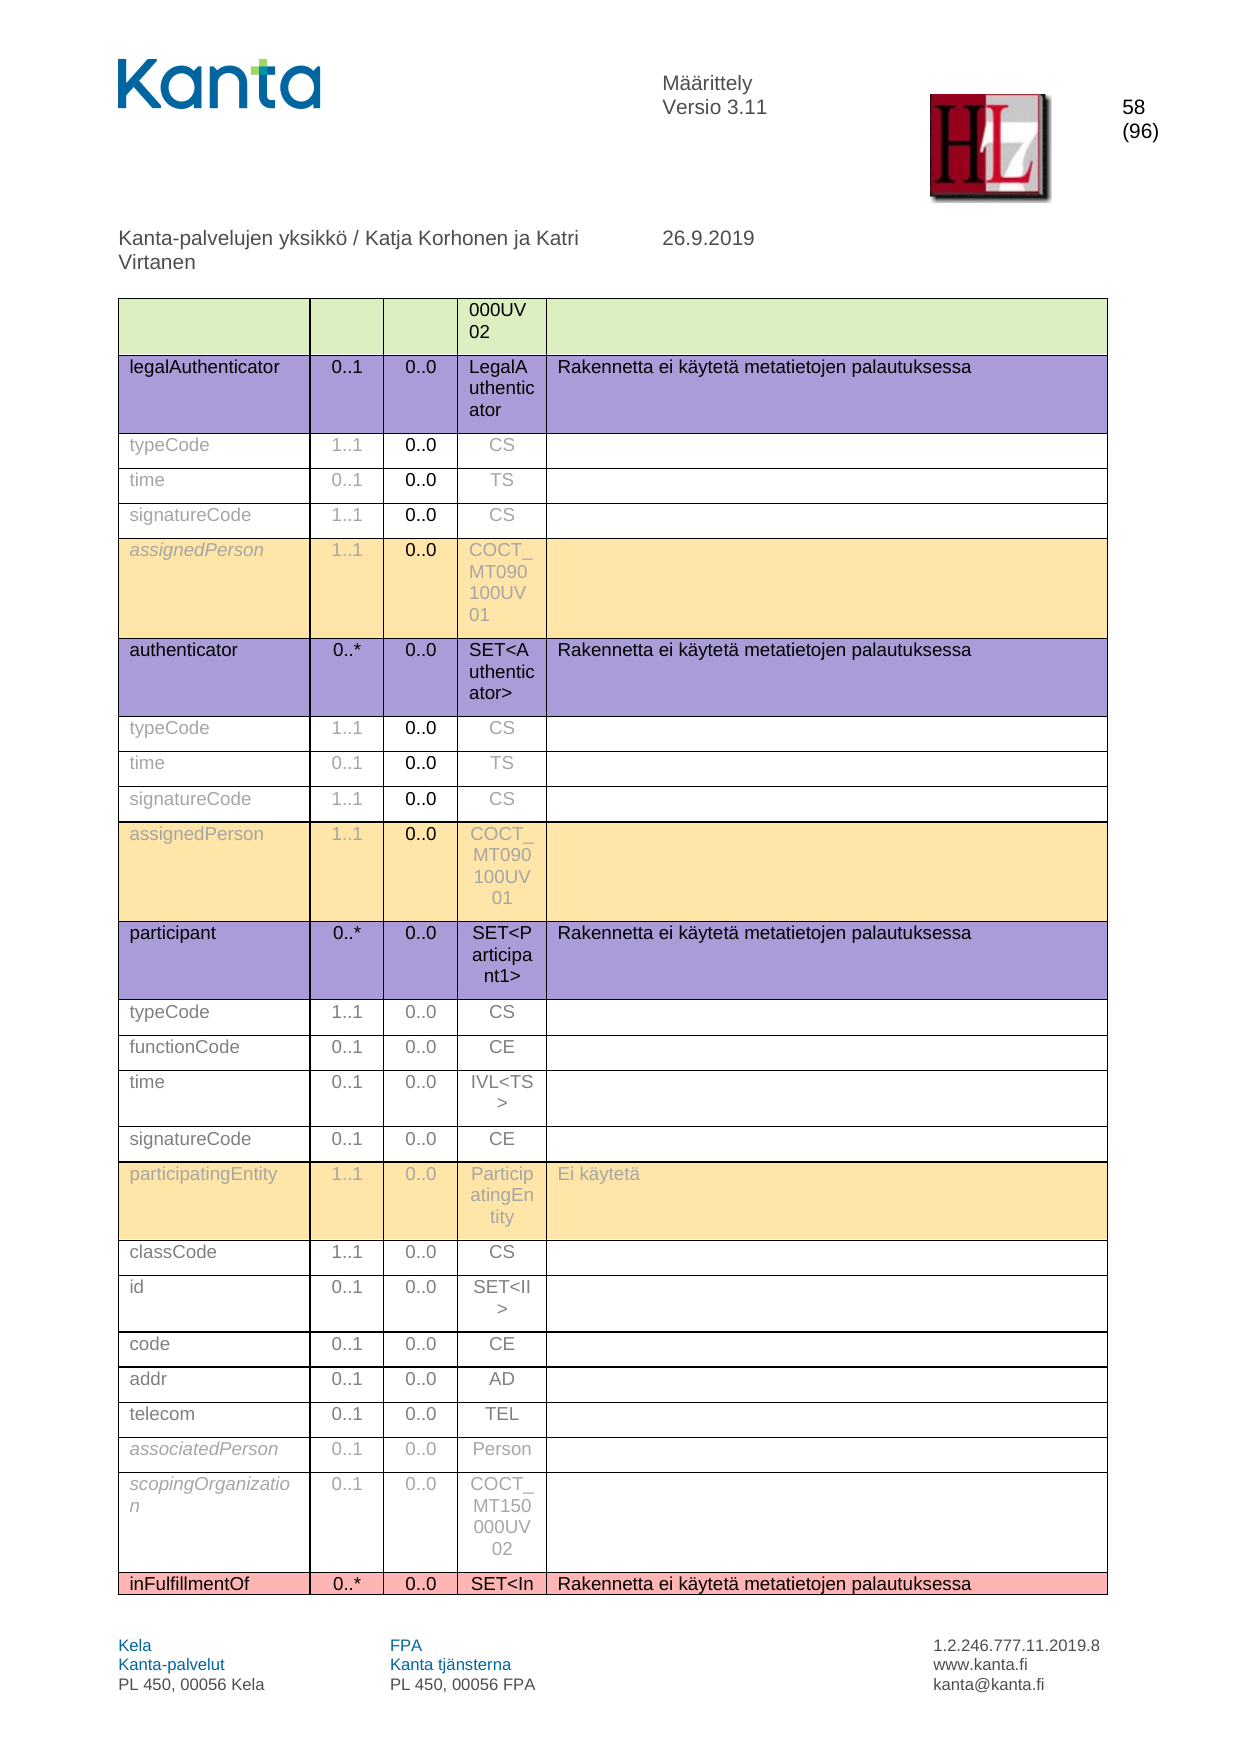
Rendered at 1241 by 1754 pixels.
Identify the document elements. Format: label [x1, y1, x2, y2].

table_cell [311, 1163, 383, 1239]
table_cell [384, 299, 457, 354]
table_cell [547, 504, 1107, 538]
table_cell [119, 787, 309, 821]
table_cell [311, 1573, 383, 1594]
picture [930, 94, 1053, 203]
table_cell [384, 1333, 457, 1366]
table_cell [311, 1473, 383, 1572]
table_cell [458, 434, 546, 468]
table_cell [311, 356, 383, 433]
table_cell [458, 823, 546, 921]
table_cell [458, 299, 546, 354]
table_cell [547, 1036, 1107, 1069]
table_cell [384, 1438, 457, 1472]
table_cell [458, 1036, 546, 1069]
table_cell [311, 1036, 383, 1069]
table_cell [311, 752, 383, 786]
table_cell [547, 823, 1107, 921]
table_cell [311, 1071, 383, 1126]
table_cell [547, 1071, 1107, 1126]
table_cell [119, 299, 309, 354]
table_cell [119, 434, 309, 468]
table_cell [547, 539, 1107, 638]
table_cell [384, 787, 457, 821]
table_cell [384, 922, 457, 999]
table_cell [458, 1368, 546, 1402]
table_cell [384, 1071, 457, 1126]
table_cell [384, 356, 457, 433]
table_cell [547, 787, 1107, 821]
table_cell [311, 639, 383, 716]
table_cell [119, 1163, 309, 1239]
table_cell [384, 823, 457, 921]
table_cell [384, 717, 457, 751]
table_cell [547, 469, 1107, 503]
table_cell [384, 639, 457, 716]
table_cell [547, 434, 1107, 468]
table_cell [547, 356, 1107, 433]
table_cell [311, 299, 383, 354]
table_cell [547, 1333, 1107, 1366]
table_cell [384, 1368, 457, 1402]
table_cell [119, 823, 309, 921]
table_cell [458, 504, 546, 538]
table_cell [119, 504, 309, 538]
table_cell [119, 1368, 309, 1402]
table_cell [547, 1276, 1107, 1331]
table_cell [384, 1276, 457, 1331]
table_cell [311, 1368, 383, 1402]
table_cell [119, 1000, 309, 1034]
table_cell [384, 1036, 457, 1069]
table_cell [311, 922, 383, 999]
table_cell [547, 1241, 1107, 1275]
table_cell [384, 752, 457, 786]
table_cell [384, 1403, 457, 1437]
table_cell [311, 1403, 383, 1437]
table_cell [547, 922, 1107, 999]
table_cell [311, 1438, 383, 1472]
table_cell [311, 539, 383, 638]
picture [118, 59, 321, 109]
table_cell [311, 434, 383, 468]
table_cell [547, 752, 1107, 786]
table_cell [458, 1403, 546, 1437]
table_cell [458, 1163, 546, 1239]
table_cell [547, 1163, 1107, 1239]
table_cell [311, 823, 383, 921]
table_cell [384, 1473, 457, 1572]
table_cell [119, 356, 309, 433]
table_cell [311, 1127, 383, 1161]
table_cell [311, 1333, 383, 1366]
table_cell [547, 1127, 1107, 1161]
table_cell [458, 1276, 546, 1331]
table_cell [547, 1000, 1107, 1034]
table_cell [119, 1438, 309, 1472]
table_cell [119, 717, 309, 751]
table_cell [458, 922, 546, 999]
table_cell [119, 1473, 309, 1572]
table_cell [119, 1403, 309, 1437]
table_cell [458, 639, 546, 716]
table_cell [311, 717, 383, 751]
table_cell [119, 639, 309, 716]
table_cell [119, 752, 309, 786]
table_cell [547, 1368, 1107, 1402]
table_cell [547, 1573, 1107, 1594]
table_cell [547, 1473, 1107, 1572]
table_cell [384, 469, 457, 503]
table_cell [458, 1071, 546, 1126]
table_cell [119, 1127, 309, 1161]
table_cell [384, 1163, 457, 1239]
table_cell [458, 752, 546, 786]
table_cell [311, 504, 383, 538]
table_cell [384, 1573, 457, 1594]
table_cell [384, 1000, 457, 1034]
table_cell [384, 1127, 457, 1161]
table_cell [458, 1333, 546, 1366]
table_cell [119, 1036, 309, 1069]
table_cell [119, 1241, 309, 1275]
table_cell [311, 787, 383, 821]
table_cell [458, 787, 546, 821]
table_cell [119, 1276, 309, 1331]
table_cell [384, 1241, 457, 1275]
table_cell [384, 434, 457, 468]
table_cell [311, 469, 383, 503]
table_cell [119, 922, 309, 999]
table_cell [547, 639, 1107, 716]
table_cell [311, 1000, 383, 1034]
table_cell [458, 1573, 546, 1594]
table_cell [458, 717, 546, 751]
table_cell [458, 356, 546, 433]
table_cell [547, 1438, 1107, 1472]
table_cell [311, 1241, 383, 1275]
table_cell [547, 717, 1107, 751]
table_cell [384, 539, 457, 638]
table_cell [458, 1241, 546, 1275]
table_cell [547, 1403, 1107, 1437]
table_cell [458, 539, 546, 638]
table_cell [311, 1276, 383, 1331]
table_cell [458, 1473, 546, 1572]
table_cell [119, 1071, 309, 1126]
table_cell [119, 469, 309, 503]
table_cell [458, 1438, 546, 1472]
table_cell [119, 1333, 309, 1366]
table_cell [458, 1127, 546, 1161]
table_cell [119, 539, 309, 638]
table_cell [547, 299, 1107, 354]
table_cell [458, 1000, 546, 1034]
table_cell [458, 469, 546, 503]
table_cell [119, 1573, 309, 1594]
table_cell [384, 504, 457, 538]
